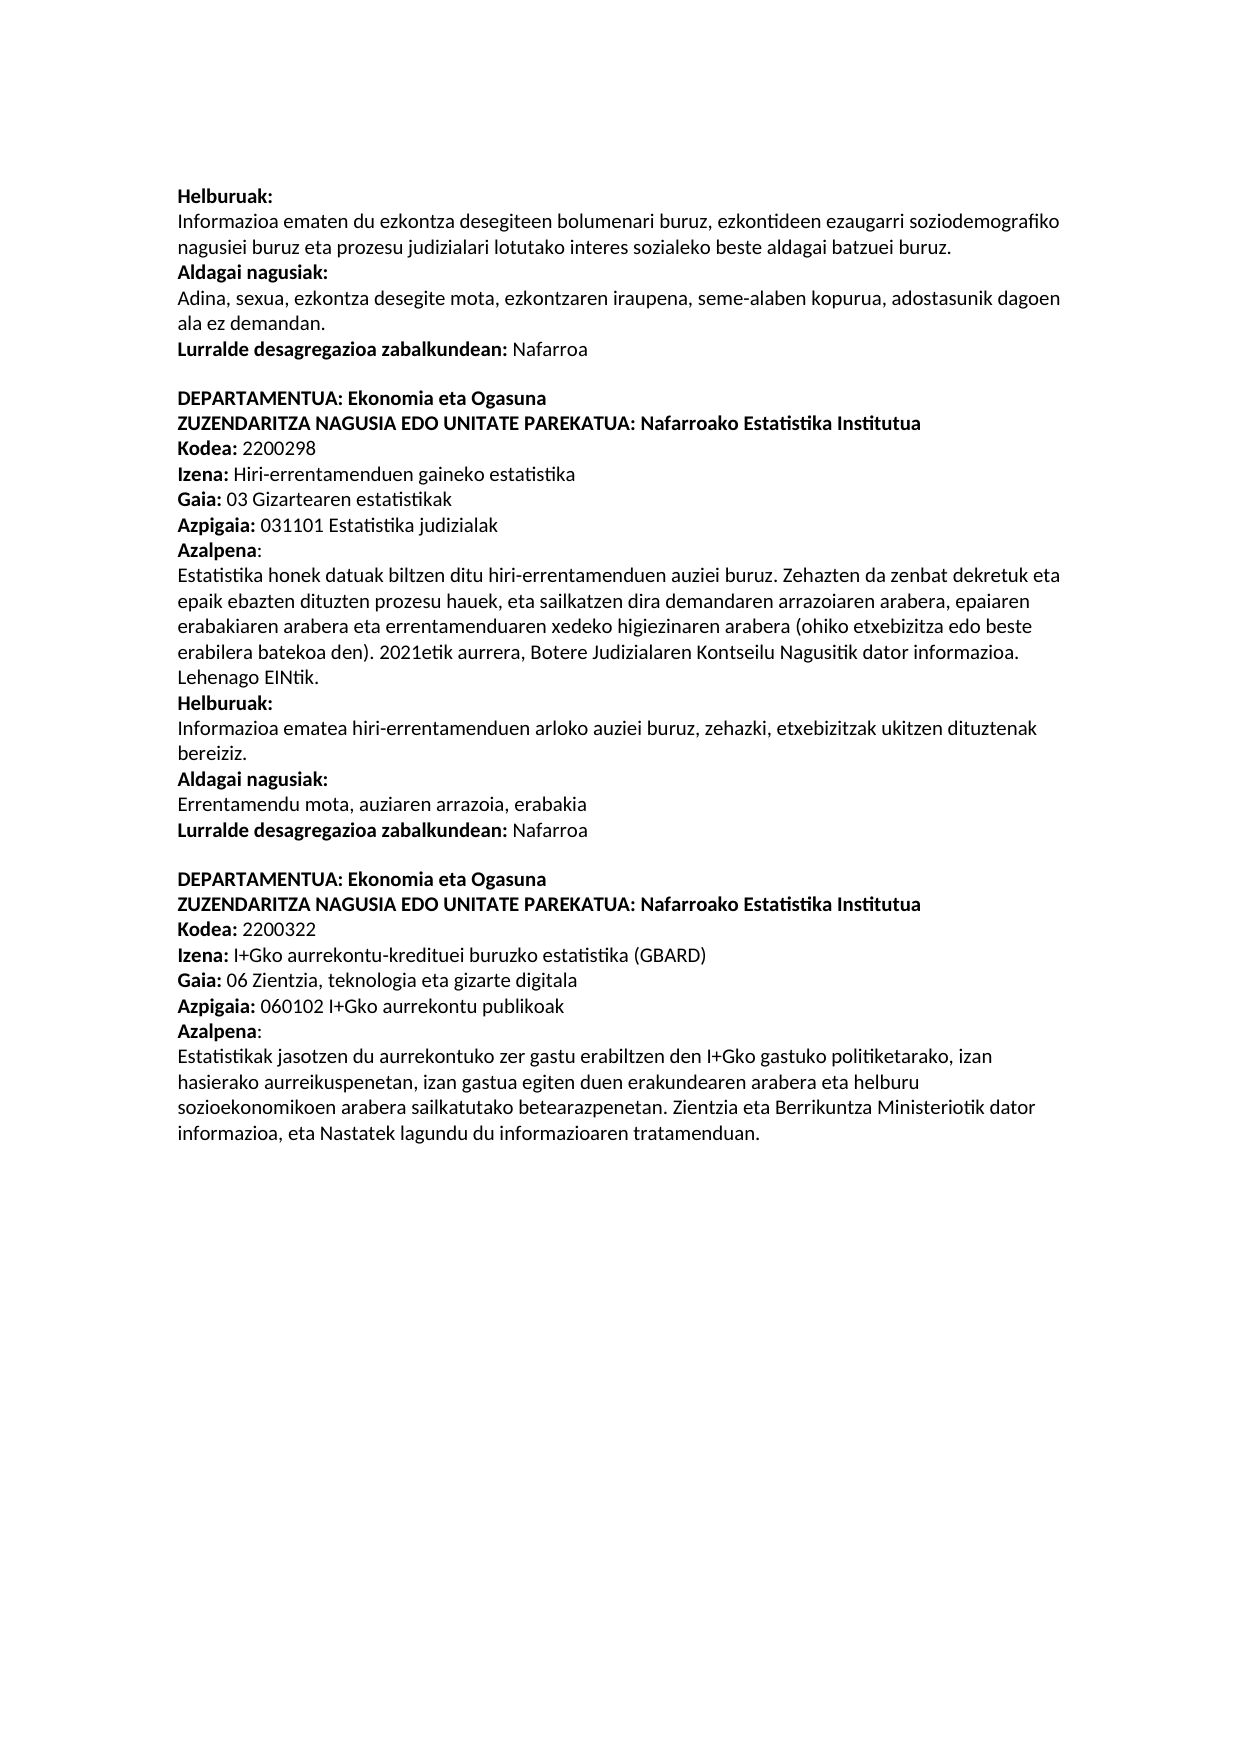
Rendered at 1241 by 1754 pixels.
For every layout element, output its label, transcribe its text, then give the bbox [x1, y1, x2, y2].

text ZUZENDARITZA NAGUSIA EDO UNITATE PAREKATUA: Nafarroako Estatistika Institutua [177, 891, 1063, 917]
text Gaia: 03 Gizartearen estatistikak [177, 486, 1063, 512]
text ZUZENDARITZA NAGUSIA EDO UNITATE PAREKATUA: Nafarroako Estatistika Institutua [177, 410, 1063, 436]
text Gaia: 06 Zientzia, teknologia eta gizarte digitala [177, 967, 1063, 993]
text Helburuak: [177, 690, 1063, 715]
text Informazioa ematen du ezkontza desegiteen bolumenari buruz, ezkontideen ezaugarri soziodemografiko nagusiei buruz eta prozesu judizialari lotutako interes sozialeko beste aldagai batzuei buruz. [177, 209, 1063, 259]
text Estatistikak jasotzen du aurrekontuko zer gastu erabiltzen den I+Gko gastuko politiketarako, izan hasierako aurreikuspenetan, izan gastua egiten duen erakundearen arabera eta helburu sozioekonomikoen arabera sailkatutako betearazpenetan. Zientzia eta Berrikuntza Ministeriotik dator informazioa, eta Nastatek lagundu du informazioaren tratamenduan. [177, 1044, 1063, 1145]
text Adina, sexua, ezkontza desegite mota, ezkontzaren iraupena, seme-alaben kopurua, adostasunik dagoen ala ez demandan. [177, 285, 1063, 336]
text Azpigaia: 060102 I+Gko aurrekontu publikoak [177, 993, 1063, 1018]
text Izena: Hiri-errentamenduen gaineko estatistika [177, 461, 1063, 486]
text DEPARTAMENTUA: Ekonomia eta Ogasuna [177, 866, 1063, 891]
text Kodea: 2200322 [177, 917, 1063, 942]
text DEPARTAMENTUA: Ekonomia eta Ogasuna [177, 385, 1063, 410]
text Errentamendu mota, auziaren arrazoia, erabakia [177, 791, 1063, 817]
text Azpigaia: 031101 Estatistika judizialak [177, 512, 1063, 537]
text Estatistika honek datuak biltzen ditu hiri-errentamenduen auziei buruz. Zehazten da zenbat dekretuk eta epaik ebazten dituzten prozesu hauek, eta sailkatzen dira demandaren arrazoiaren arabera, epaiaren erabakiaren arabera eta errentamenduaren xedeko higiezinaren arabera (ohiko etxebizitza edo beste erabilera batekoa den). 2021etik aurrera, Botere Judizialaren Kontseilu Nagusitik dator informazioa. Lehenago EINtik. [177, 563, 1063, 690]
text Informazioa ematea hiri-errentamenduen arloko auziei buruz, zehazki, etxebizitzak ukitzen dituztenak bereiziz. [177, 715, 1063, 766]
text Azalpena: [177, 537, 1063, 563]
text Aldagai nagusiak: [177, 259, 1063, 285]
text Lurralde desagregazioa zabalkundean: Nafarroa [177, 817, 1063, 842]
text Azalpena: [177, 1018, 1063, 1044]
text Aldagai nagusiak: [177, 766, 1063, 791]
text Kodea: 2200298 [177, 436, 1063, 461]
text Helburuak: [177, 183, 1063, 209]
text Izena: I+Gko aurrekontu-kredituei buruzko estatistika (GBARD) [177, 942, 1063, 967]
text Lurralde desagregazioa zabalkundean: Nafarroa [177, 336, 1063, 361]
